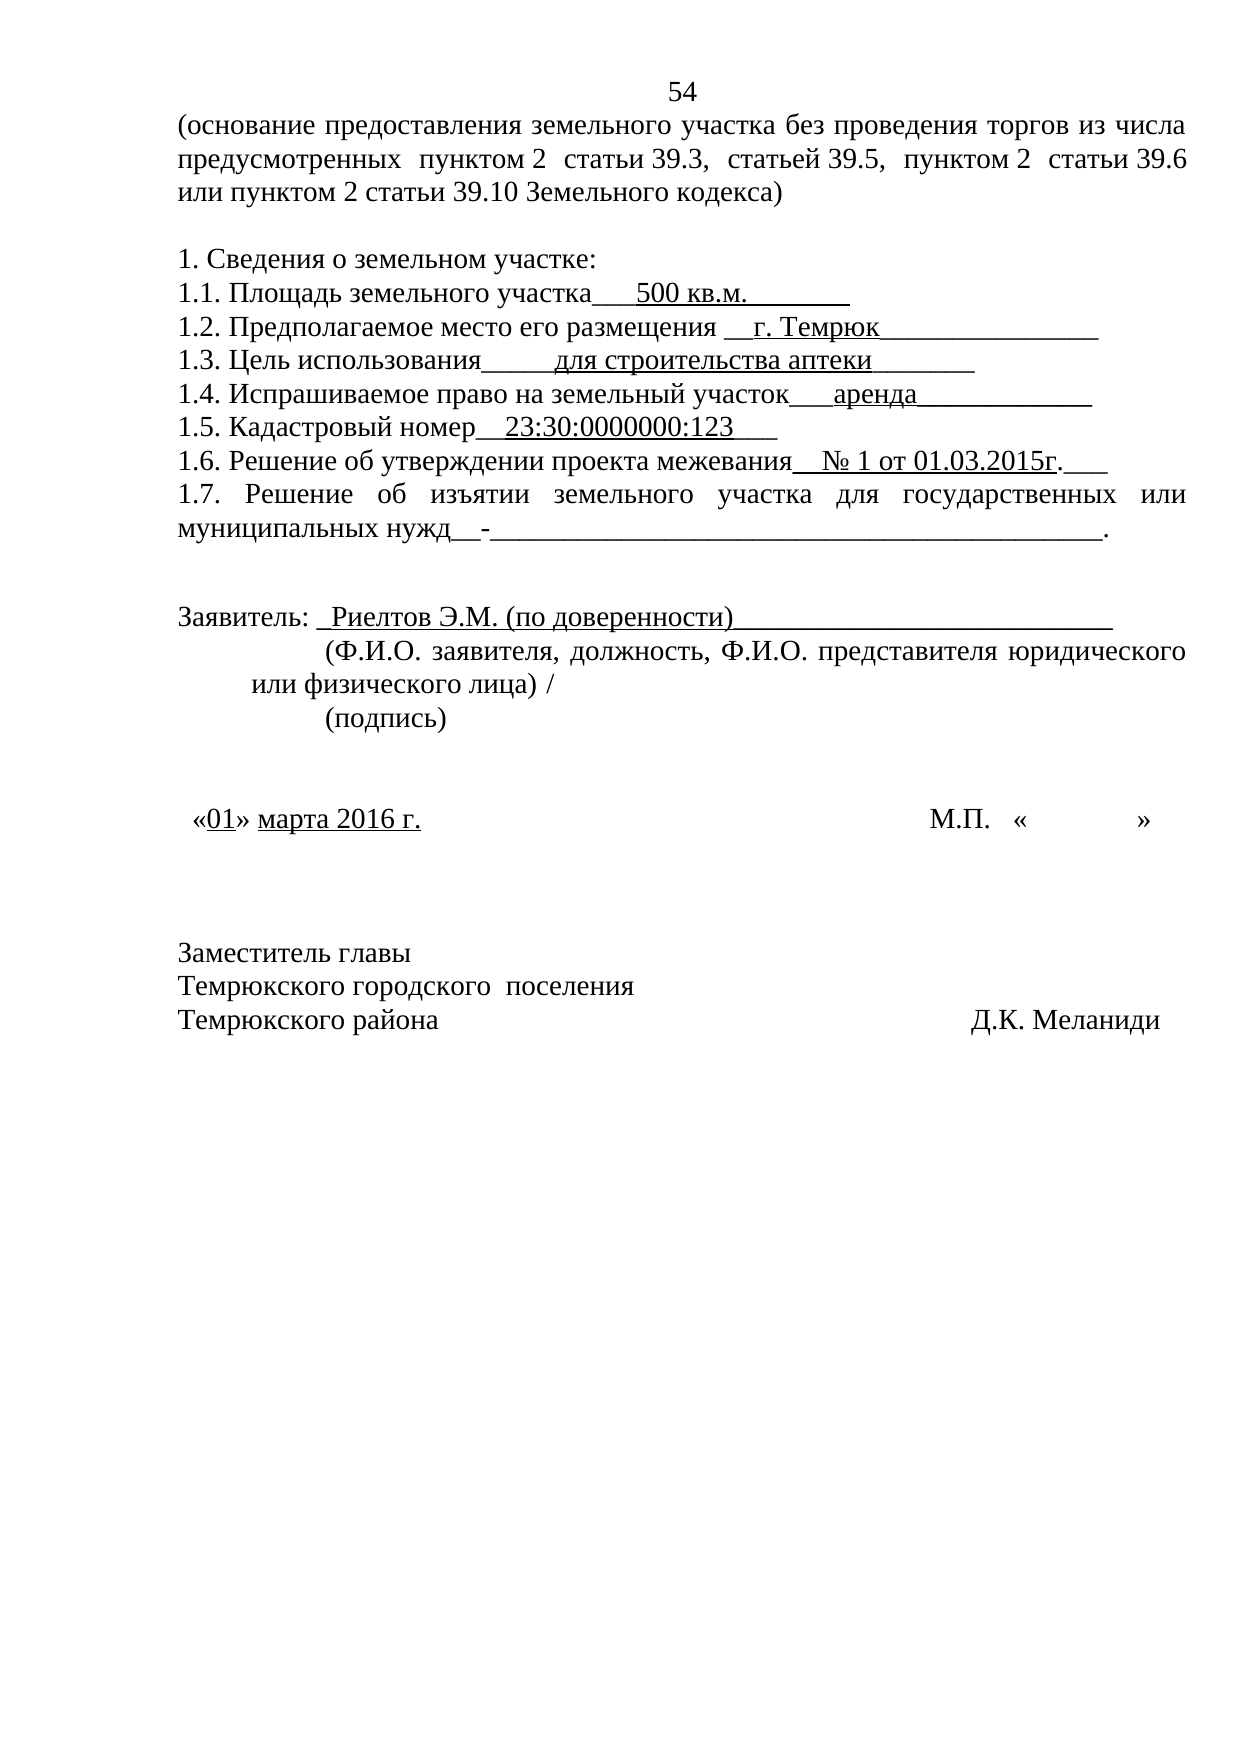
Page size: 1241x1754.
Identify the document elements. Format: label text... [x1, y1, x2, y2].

text (основание предоставления земельного участка без проведения торгов из числа предусмотренных пунктом 2 статьи 39.3, статьей 39.5, пунктом 2 статьи 39.6 или пунктом 2 статьи 39.10 Земельного кодекса) [177, 107, 1187, 208]
text Заявитель: _Риелтов Э.М. (по доверенности)__________________________ [177, 599, 1187, 633]
text Темрюкского района Д.К. Меланиди [177, 1002, 1187, 1036]
text 1.5. Кадастровый номер__23:30:0000000:123___ [177, 409, 1187, 443]
text «01» марта 2016 г. М.П. « » [177, 801, 1187, 834]
text 1.1. Площадь земельного участка___500 кв.м._______ [177, 275, 1187, 309]
text (Ф.И.О. заявителя, должность, Ф.И.О. представителя юридического или физического лица) / [251, 633, 1187, 700]
text 1.6. Решение об утверждении проекта межевания__№ 1 от 01.03.2015г.___ [177, 443, 1187, 476]
text 1.4. Испрашиваемое право на земельный участок___аренда____________ [177, 376, 1187, 409]
text 1.2. Предполагаемое место его размещения __г. Темрюк_______________ [177, 309, 1187, 342]
text 1.7. Решение об изъятии земельного участка для государственных или муниципальных нужд__-__________________________________________. [177, 476, 1187, 543]
text 1.3. Цель использования_____для строительства аптеки_______ [177, 342, 1187, 376]
text Заместитель главы [177, 935, 1187, 968]
text Темрюкского городского поселения [177, 968, 1187, 1002]
text (подпись) [251, 700, 1187, 734]
text 1. Сведения о земельном участке: [177, 242, 1187, 275]
